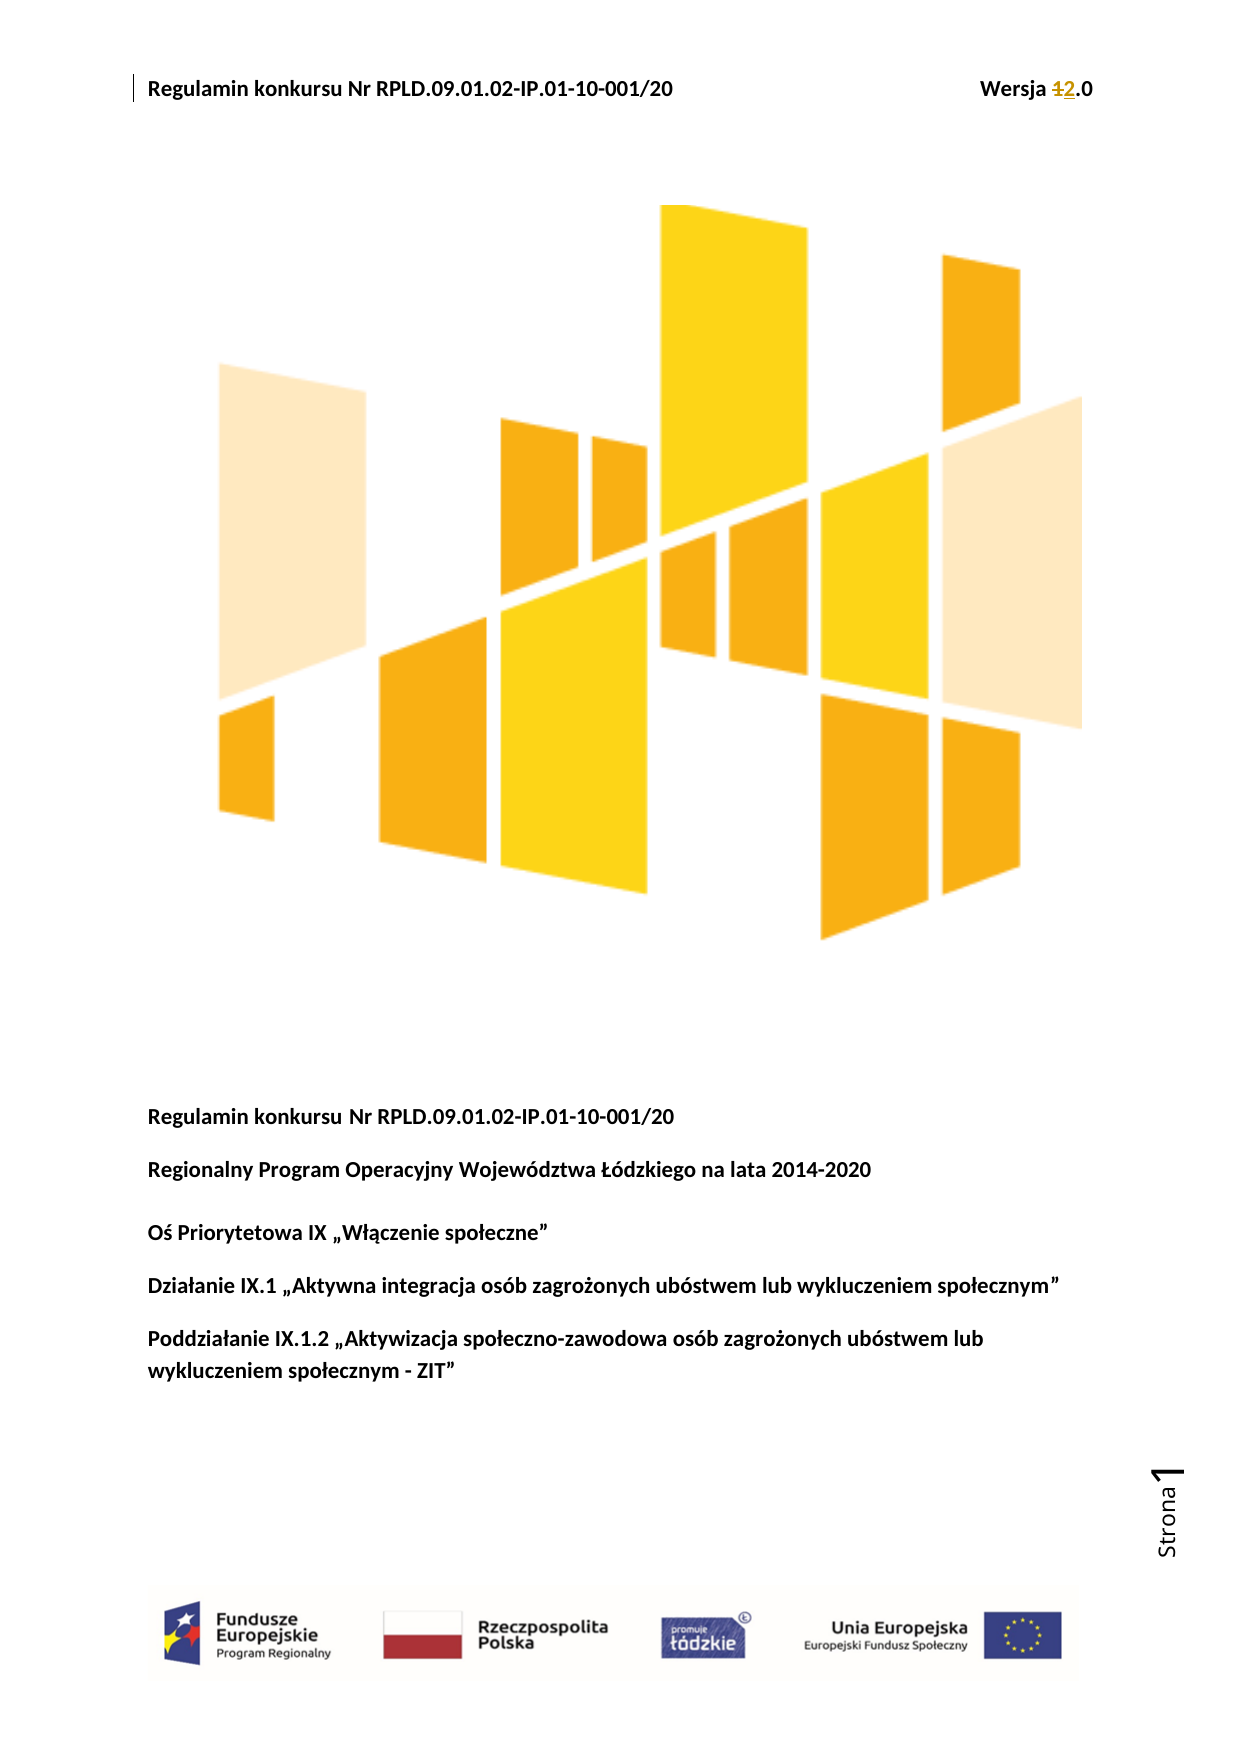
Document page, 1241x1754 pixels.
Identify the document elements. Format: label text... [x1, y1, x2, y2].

text Działanie IX.1 „Aktywna integracja osób zagrożonych ubóstwem lub wykluczeniem społecznym” [148, 1271, 1092, 1299]
text Regionalny Program Operacyjny Województwa Łódzkiego na lata 2014-2020 [148, 1155, 1092, 1183]
text Poddziałanie IX.1.2 „Aktywizacja społeczno-zawodowa osób zagrożonych ubóstwem lub wykluczeniem społecznym - ZIT” [148, 1324, 1092, 1384]
picture [159, 205, 1082, 1024]
picture [147, 1585, 1079, 1681]
text Oś Priorytetowa IX „Włączenie społeczne” [148, 1218, 1092, 1246]
text Regulamin konkursu Nr RPLD.09.01.02-IP.01-10-001/20 [148, 1102, 1092, 1130]
